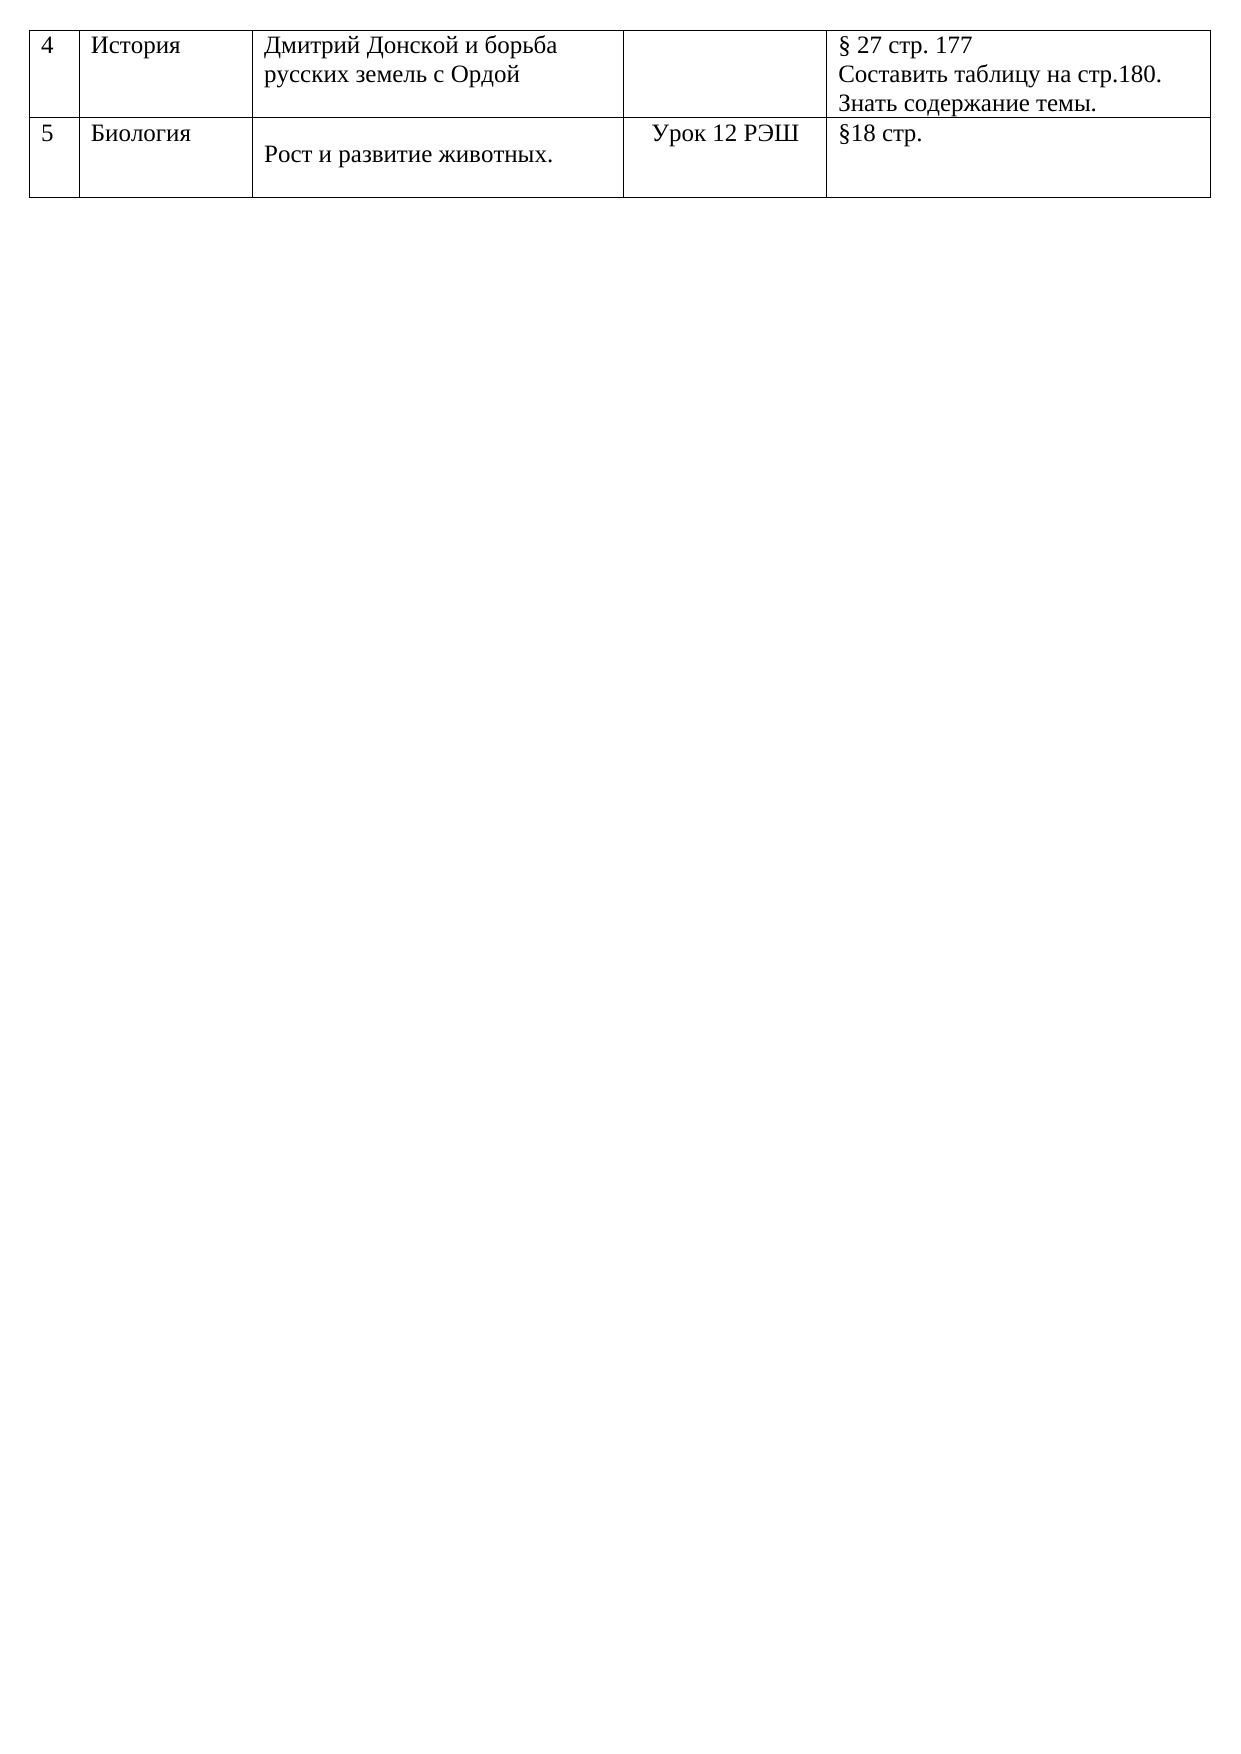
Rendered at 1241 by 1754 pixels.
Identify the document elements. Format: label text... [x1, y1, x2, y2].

table_cell §18 стр. [827, 118, 1210, 197]
table_cell Урок 12 РЭШ [624, 118, 826, 197]
table_cell Дмитрий Донской и борьба русских земель с Ордой [253, 31, 623, 117]
table_cell § 27 стр. 177 Составить таблицу на стр.180. Знать содержание темы. [973, 31, 1210, 117]
table_cell 5 [30, 118, 79, 197]
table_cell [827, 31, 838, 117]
table_cell Биология [80, 118, 252, 197]
table_cell 4 [30, 31, 79, 117]
table_cell История [80, 31, 252, 117]
table_cell [624, 31, 826, 117]
table_cell Рост и развитие животных. [253, 118, 623, 197]
